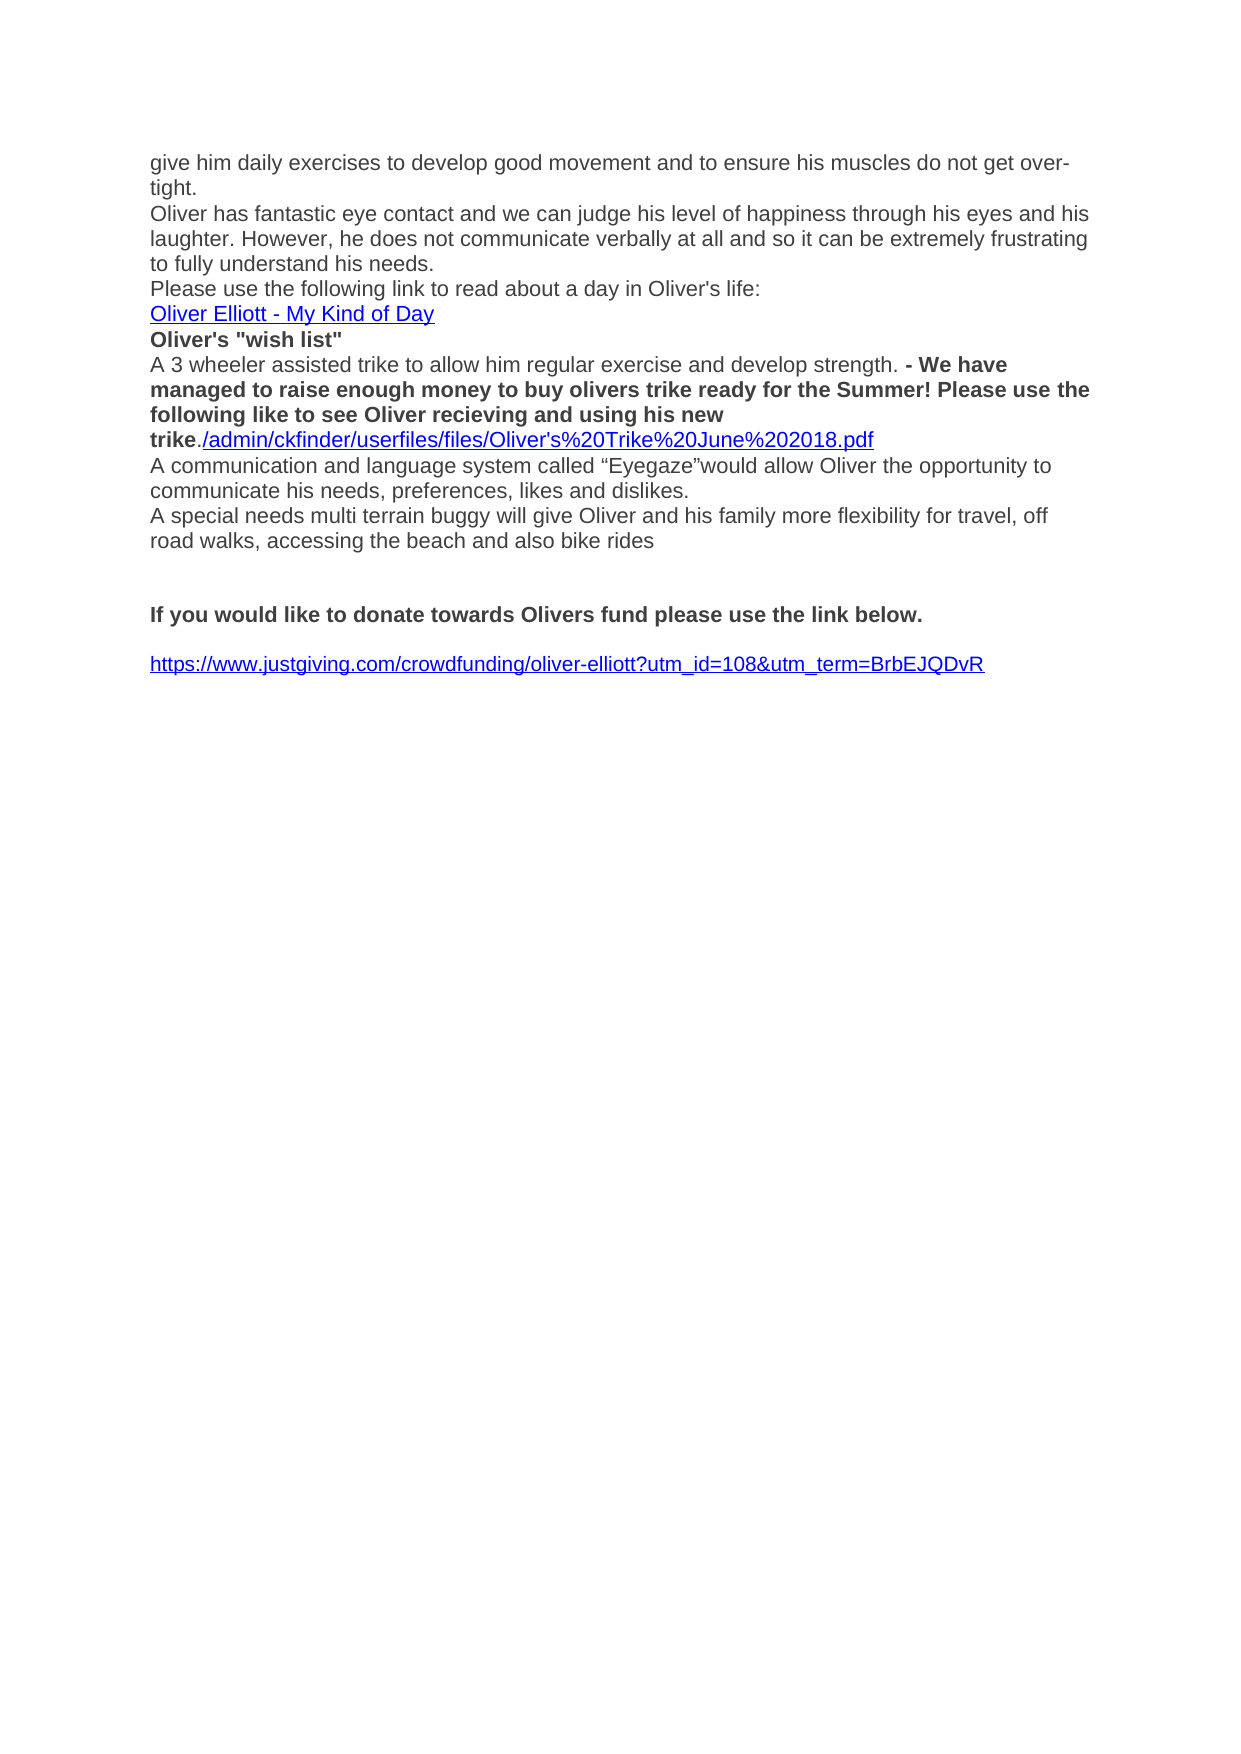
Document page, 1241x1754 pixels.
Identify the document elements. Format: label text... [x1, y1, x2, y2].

text A communication and language system called “Eyegaze”would allow Oliver the opportunity to communicate his needs, preferences, likes and dislikes. [150, 452, 1090, 503]
text If you would like to donate towards Olivers fund please use the link below. [150, 602, 1090, 651]
text Please use the following link to read about a day in Oliver's life: [150, 276, 1090, 301]
text Oliver has fantastic eye contact and we can judge his level of happiness through his eyes and his laughter. However, he does not communicate verbally at all and so it can be extremely frustrating to fully understand his needs. [150, 200, 1090, 276]
text A 3 wheeler assisted trike to allow him regular exercise and develop strength. - We have managed to raise enough money to buy olivers trike ready for the Summer! Please use the following like to see Oliver recieving and using his new trike./admin/ckfinder/userfiles/files/Oliver's%20Trike%20June%202018.pdf [150, 352, 1090, 452]
text Oliver Elliott - My Kind of Day [150, 301, 1090, 326]
text Oliver's "wish list" [150, 326, 1090, 352]
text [150, 150, 1090, 200]
text https://www.justgiving.com/crowdfunding/oliver-elliott?utm_id=108&utm_term=BrbEJQDvR [150, 651, 1090, 675]
text A special needs multi terrain buggy will give Oliver and his family more flexibility for travel, off road walks, accessing the beach and also bike rides [150, 503, 1090, 553]
